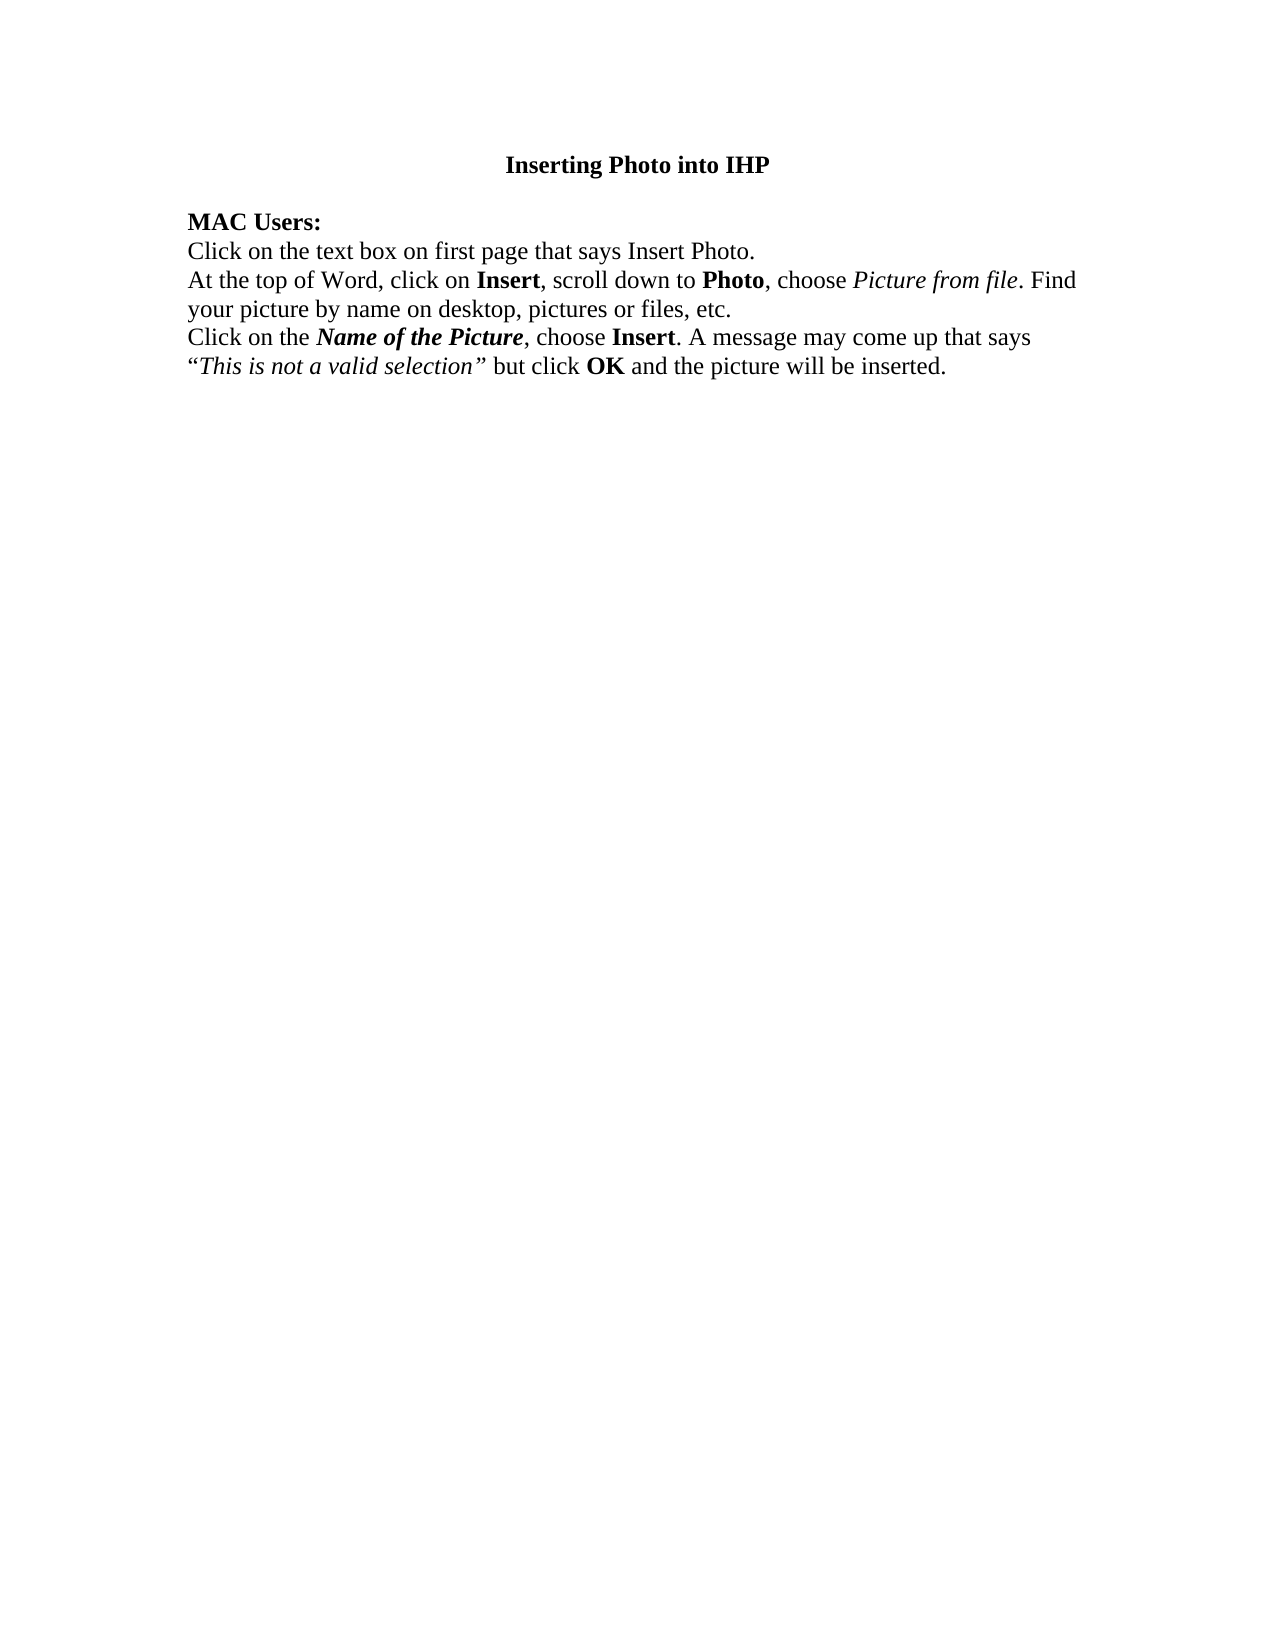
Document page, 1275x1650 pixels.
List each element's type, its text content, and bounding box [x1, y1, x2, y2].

text At the top of Word, click on Insert, scroll down to Photo, choose Picture from file. Find your picture by name on desktop, pictures or files, etc. [187, 265, 1087, 322]
text MAC Users: [187, 207, 1087, 236]
text Click on the Name of the Picture, choose Insert. A message may come up that says “This is not a valid selection” but click OK and the picture will be inserted. [187, 322, 1087, 380]
text Inserting Photo into IHP [187, 150, 1087, 179]
text Click on the text box on first page that says Insert Photo. [187, 236, 1087, 265]
